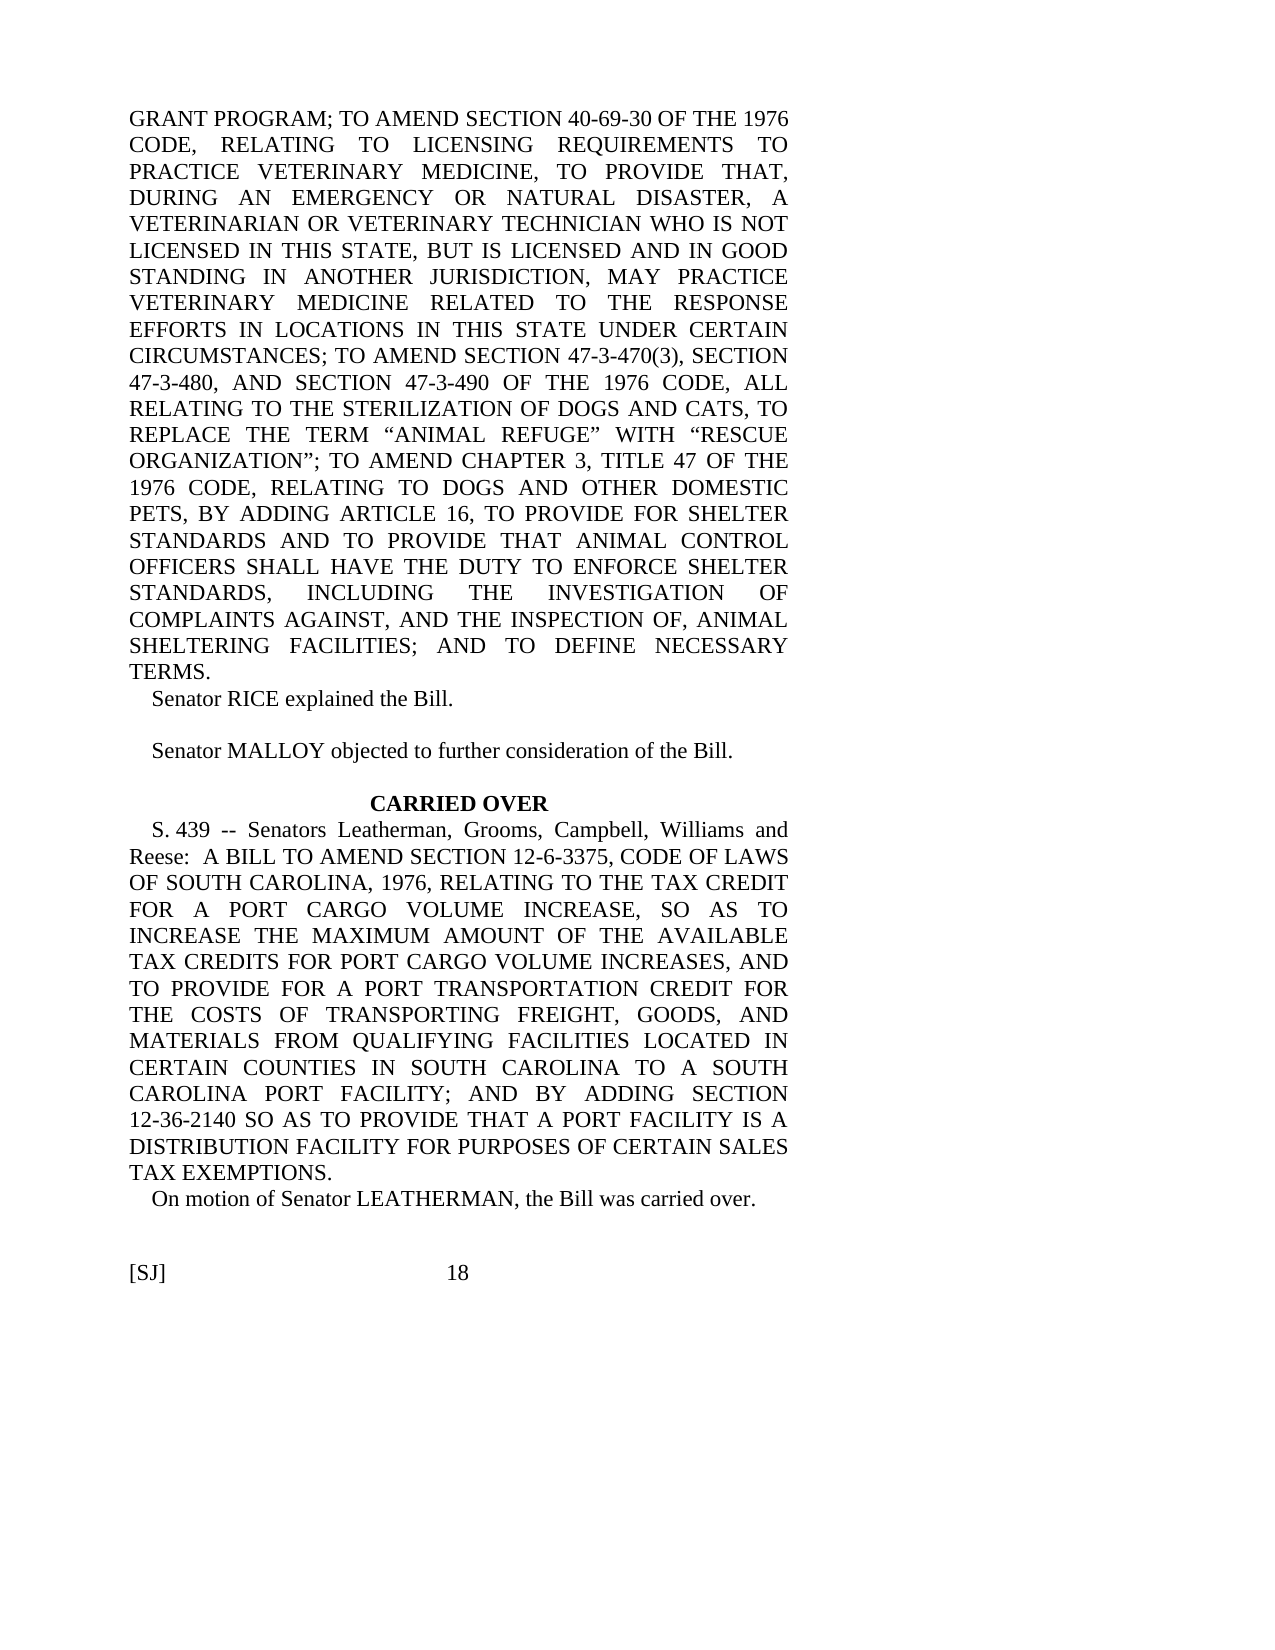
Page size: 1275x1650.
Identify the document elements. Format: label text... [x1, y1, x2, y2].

text Senator MALLOY objected to further consideration of the Bill. [129, 737, 789, 764]
text S. 439 -- Senators Leatherman, Grooms, Campbell, Williams and Reese: A BILL TO AMEND SECTION 12-6-3375, CODE OF LAWS OF SOUTH CAROLINA, 1976, RELATING TO THE TAX CREDIT FOR A PORT CARGO VOLUME INCREASE, SO AS TO INCREASE THE MAXIMUM AMOUNT OF THE AVAILABLE TAX CREDITS FOR PORT CARGO VOLUME INCREASES, AND TO PROVIDE FOR A PORT TRANSPORTATION CREDIT FOR THE COSTS OF TRANSPORTING FREIGHT, GOODS, AND MATERIALS FROM QUALIFYING FACILITIES LOCATED IN CERTAIN COUNTIES IN SOUTH CAROLINA TO A SOUTH CAROLINA PORT FACILITY; AND BY ADDING SECTION 12-36-2140 SO AS TO PROVIDE THAT A PORT FACILITY IS A DISTRIBUTION FACILITY FOR PURPOSES OF CERTAIN SALES TAX EXEMPTIONS. [129, 817, 789, 1186]
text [129, 105, 789, 685]
text On motion of Senator LEATHERMAN, the Bill was carried over. [129, 1186, 789, 1212]
text Senator RICE explained the Bill. [129, 685, 789, 711]
text CARRIED OVER [129, 790, 789, 817]
